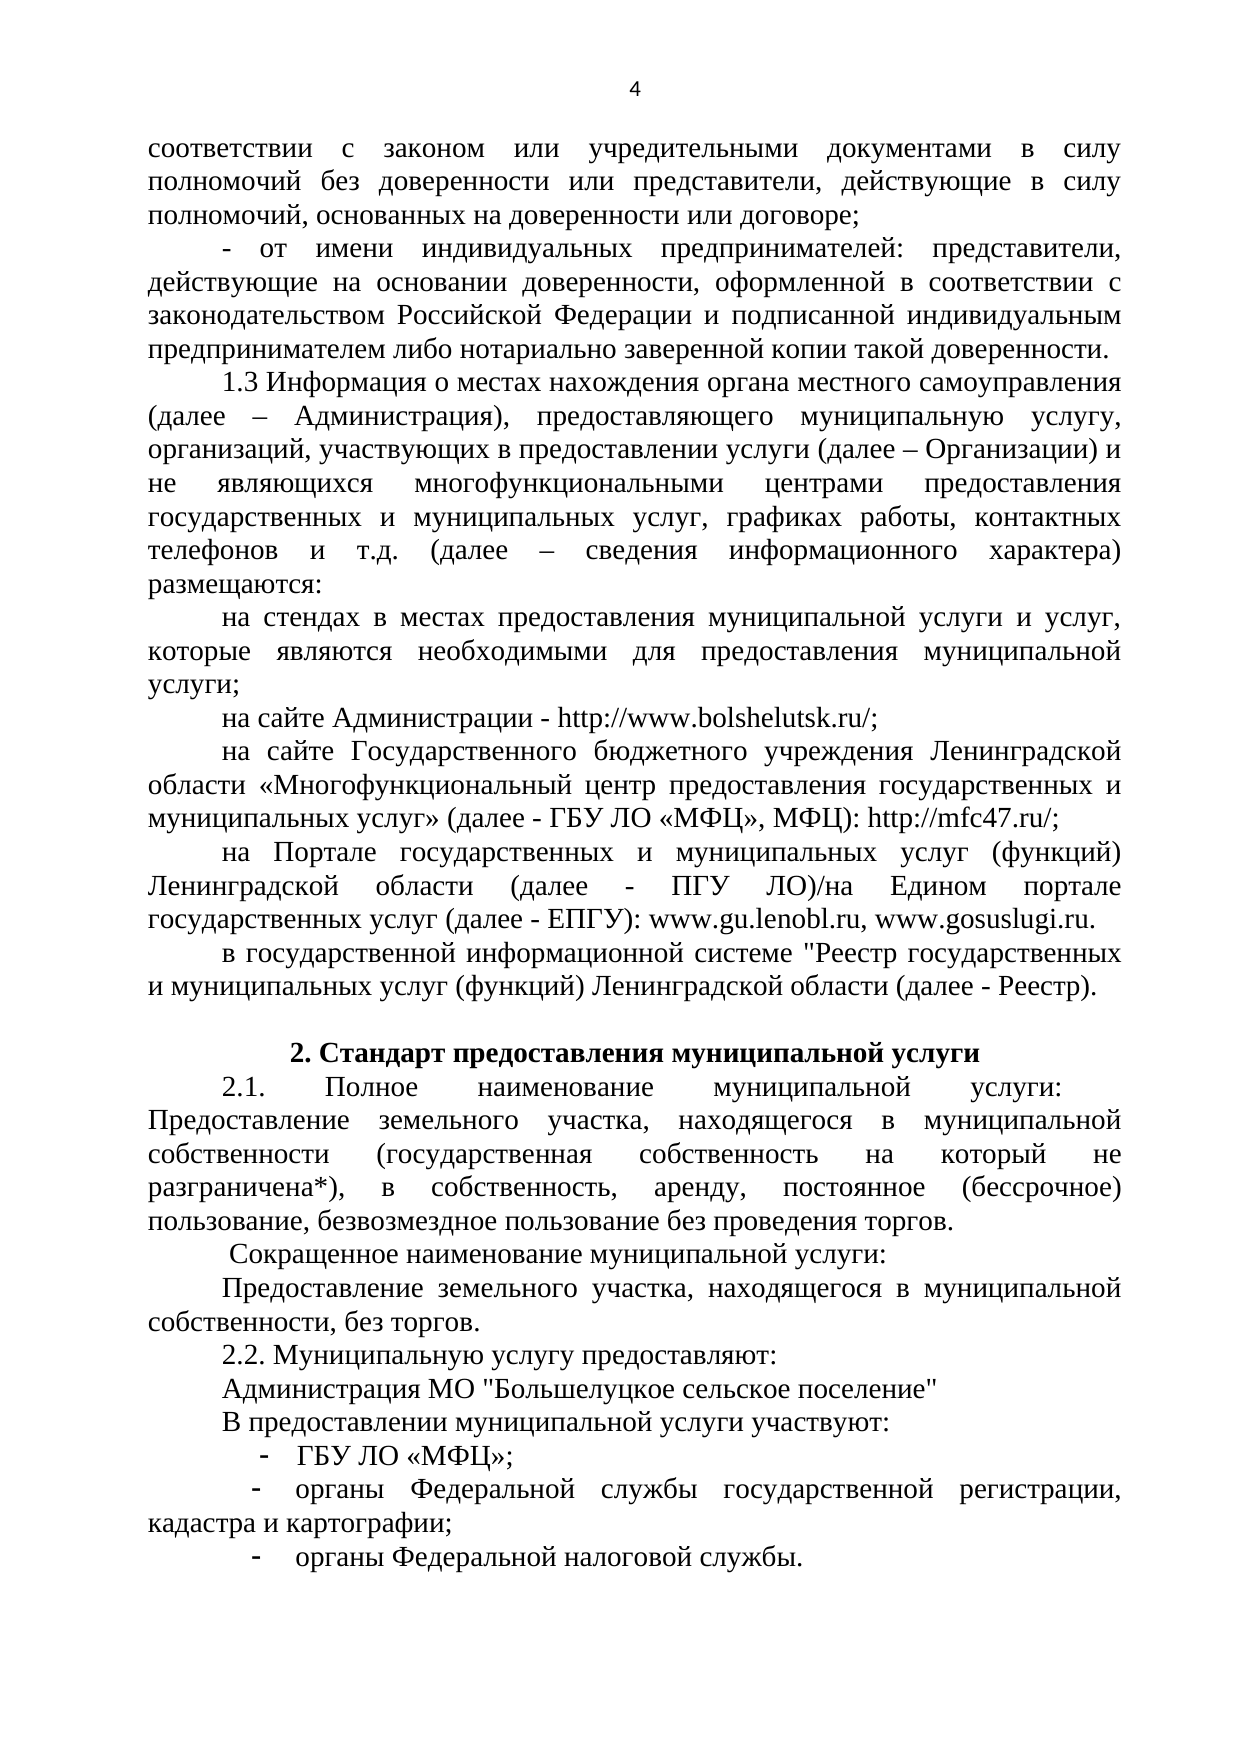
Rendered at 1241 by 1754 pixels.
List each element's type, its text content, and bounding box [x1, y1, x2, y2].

text на стендах в местах предоставления муниципальной услуги и услуг, которые являются необходимыми для предоставления муниципальной услуги; [148, 599, 1122, 700]
text Сокращенное наименование муниципальной услуги: [148, 1237, 1122, 1270]
text на сайте Администрации - http://www.bolshelutsk.ru/; [148, 700, 1122, 733]
text Предоставление земельного участка, находящегося в муниципальной собственности, без торгов. [148, 1270, 1122, 1337]
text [148, 130, 1122, 230]
text 2.1. Полное наименование муниципальной услуги: Предоставление земельного участка, находящегося в муниципальной собственности (государственная собственность на который не разграничена*), в собственность, аренду, постоянное (бессрочное) пользование, безвозмездное пользование без проведения торгов. [148, 1069, 1122, 1237]
text В предоставлении муниципальной услуги участвуют: [148, 1404, 1122, 1438]
list органы Федеральной службы государственной регистрации, кадастра и картографии; [148, 1472, 1122, 1539]
text 2. Стандарт предоставления муниципальной услуги [148, 1035, 1122, 1069]
text - от имени индивидуальных предпринимателей: представители, действующие на основании доверенности, оформленной в соответствии с законодательством Российской Федерации и подписанной индивидуальным предпринимателем либо нотариально заверенной копии такой доверенности. [148, 230, 1122, 364]
text Администрация МО "Большелуцкое сельское поселение" [148, 1371, 1122, 1404]
text 1.3 Информация о местах нахождения органа местного самоуправления (далее – Администрация), предоставляющего муниципальную услугу, организаций, участвующих в предоставлении услуги (далее – Организации) и не являющихся многофункциональными центрами предоставления государственных и муниципальных услуг, графиках работы, контактных телефонов и т.д. (далее – сведения информационного характера) размещаются: [148, 364, 1122, 599]
text в государственной информационной системе "Реестр государственных и муниципальных услуг (функций) Ленинградской области (далее - Реестр). [148, 935, 1122, 1002]
text на Портале государственных и муниципальных услуг (функций) Ленинградской области (далее - ПГУ ЛО)/на Едином портале государственных услуг (далее - ЕПГУ): www.gu.lenobl.ru, www.gosuslugi.ru. [148, 834, 1122, 935]
list органы Федеральной налоговой службы. [148, 1539, 1122, 1572]
text 2.2. Муниципальную услугу предоставляют: [148, 1337, 1122, 1371]
list ГБУ ЛО «МФЦ»; [259, 1438, 1122, 1472]
text на сайте Государственного бюджетного учреждения Ленинградской области «Многофункциональный центр предоставления государственных и муниципальных услуг» (далее - ГБУ ЛО «МФЦ», МФЦ): http://mfc47.ru/; [148, 733, 1122, 834]
